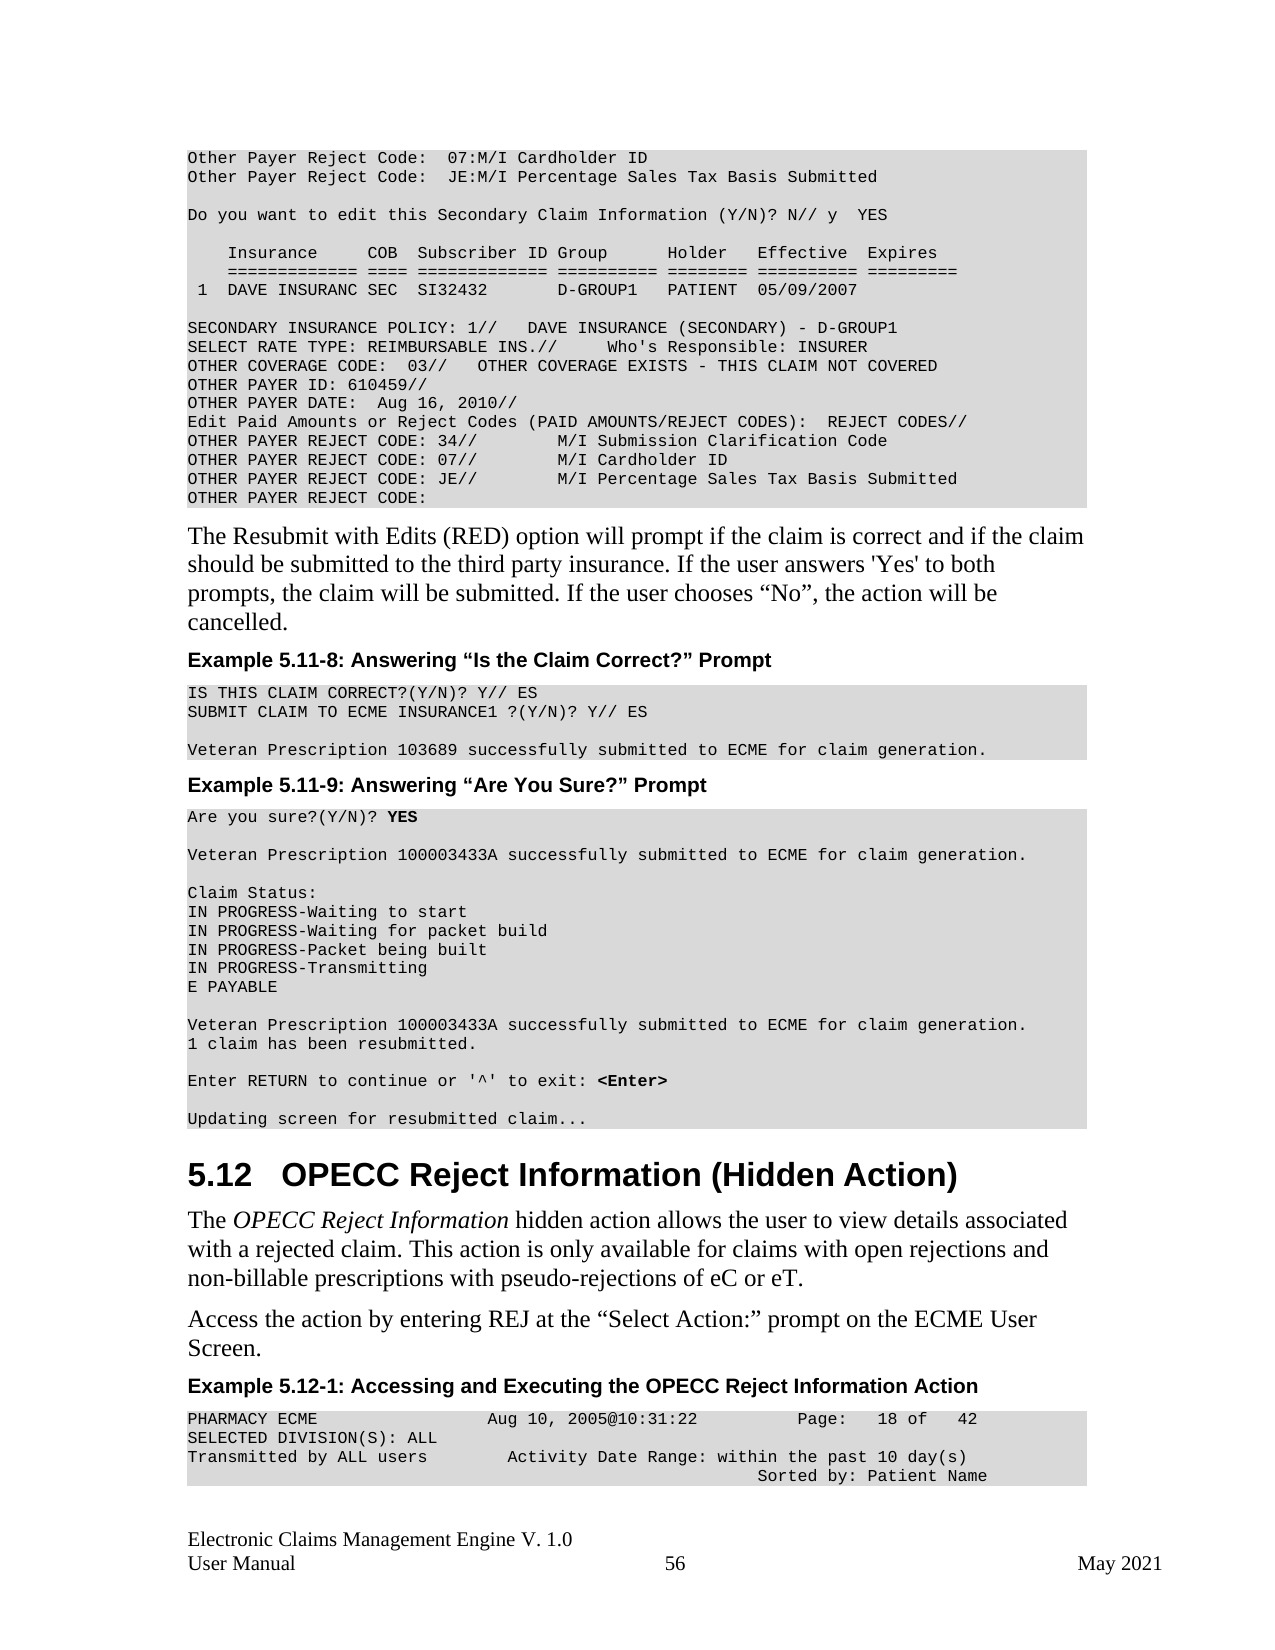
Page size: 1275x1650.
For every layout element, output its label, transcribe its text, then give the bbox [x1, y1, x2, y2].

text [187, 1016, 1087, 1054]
text SUBMIT CLAIM TO ECME INSURANCE1 ?(Y/N)? Y// ES [187, 703, 1087, 722]
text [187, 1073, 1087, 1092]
subtitle Example 5.11-9: Answering “Are You Sure?” Prompt [187, 773, 1087, 797]
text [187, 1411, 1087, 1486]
text IN PROGRESS-Waiting for packet build [187, 922, 1087, 941]
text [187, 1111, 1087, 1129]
text SECONDARY INSURANCE POLICY: 1// DAVE INSURANCE (SECONDARY) - D-GROUP1 [187, 320, 1087, 338]
text OTHER PAYER DATE: Aug 16, 2010// [187, 395, 1087, 414]
text OTHER COVERAGE CODE: 03// OTHER COVERAGE EXISTS - THIS CLAIM NOT COVERED [187, 357, 1087, 376]
text SELECT RATE TYPE: REIMBURSABLE INS.// Who's Responsible: INSURER [187, 338, 1087, 357]
text IN PROGRESS-Waiting to start [187, 903, 1087, 922]
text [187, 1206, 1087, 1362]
text Other Payer Reject Code: JE:M/I Percentage Sales Tax Basis Submitted [187, 169, 1087, 188]
text Insurance COB Subscriber ID Group Holder Effective Expires [187, 244, 1087, 263]
text Are you sure?(Y/N)? YES [187, 809, 1087, 828]
text Veteran Prescription 103689 successfully submitted to ECME for claim generation. [187, 741, 1087, 760]
text OTHER PAYER REJECT CODE: 07// M/I Cardholder ID [187, 452, 1087, 471]
text OTHER PAYER REJECT CODE: JE// M/I Percentage Sales Tax Basis Submitted [187, 471, 1087, 489]
text OTHER PAYER ID: 610459// [187, 376, 1087, 395]
text ============= ==== ============= ========== ======== ========== ========= [187, 263, 1087, 282]
text IS THIS CLAIM CORRECT?(Y/N)? Y// ES [187, 685, 1087, 703]
text Claim Status: [187, 884, 1087, 903]
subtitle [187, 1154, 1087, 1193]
text OTHER PAYER REJECT CODE: 34// M/I Submission Clarification Code [187, 433, 1087, 452]
text Do you want to edit this Secondary Claim Information (Y/N)? N// y YES [187, 207, 1087, 225]
subtitle Example 5.11-8: Answering “Is the Claim Correct?” Prompt [187, 648, 1087, 672]
text The Resubmit with Edits (RED) option will prompt if the claim is correct and if the claim should be submitted to the third party insurance. If the user answers 'Yes' to both prompts, the claim will be submitted. If the user chooses “No”, the action will be cancelled. [187, 521, 1087, 636]
text Other Payer Reject Code: 07:M/I Cardholder ID [187, 150, 1087, 169]
text OTHER PAYER REJECT CODE: [187, 489, 1087, 508]
text Edit Paid Amounts or Reject Codes (PAID AMOUNTS/REJECT CODES): REJECT CODES// [187, 414, 1087, 433]
text Veteran Prescription 100003433A successfully submitted to ECME for claim generation. [187, 847, 1087, 866]
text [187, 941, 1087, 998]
text 1 DAVE INSURANC SEC SI32432 D-GROUP1 PATIENT 05/09/2007 [187, 282, 1087, 301]
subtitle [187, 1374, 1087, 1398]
